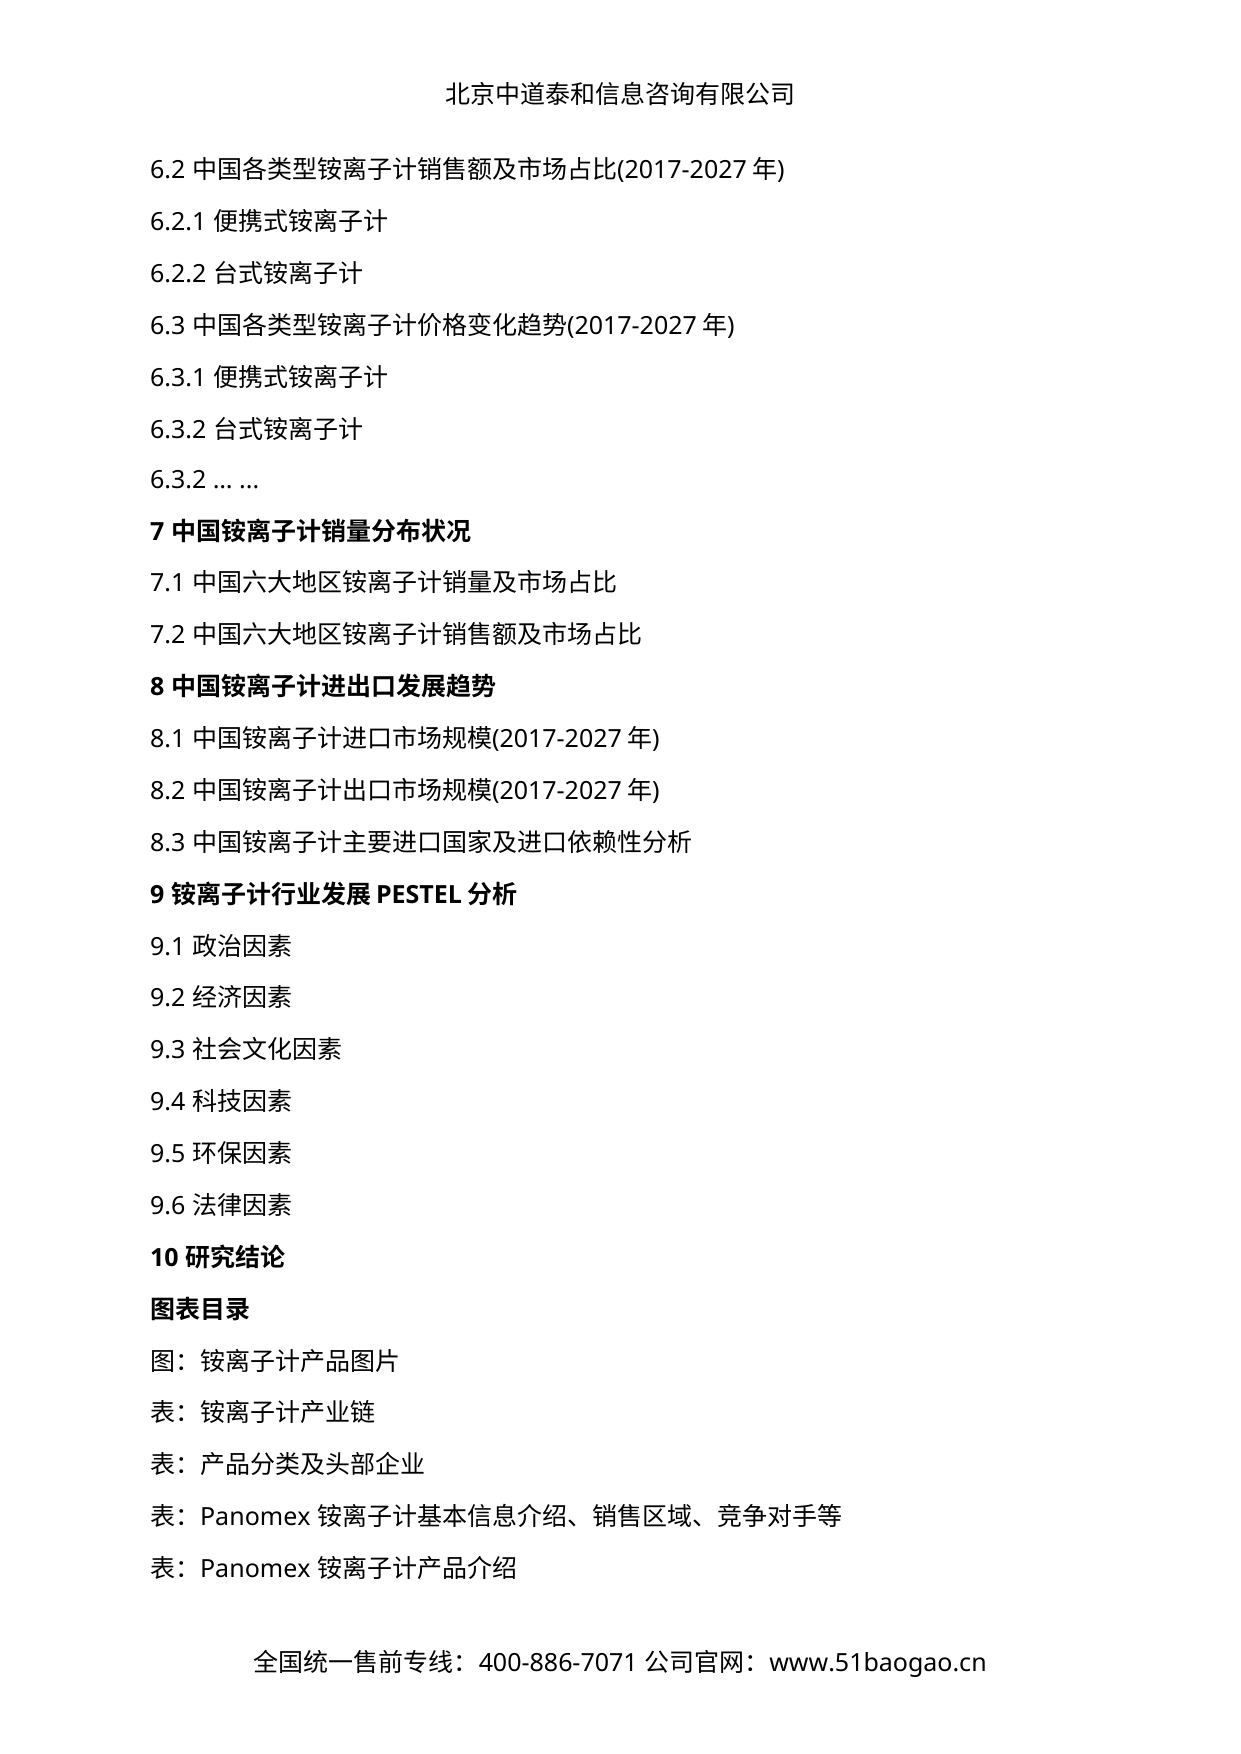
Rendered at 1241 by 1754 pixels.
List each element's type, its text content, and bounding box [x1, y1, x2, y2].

text 6.3 中国各类型铵离子计价格变化趋势(2017-2027年) [150, 306, 1090, 342]
text 6.3.2 … ... [150, 461, 1090, 495]
text 9.6 法律因素 [150, 1185, 1090, 1222]
text 9.5 环保因素 [150, 1133, 1090, 1170]
text 6.2 中国各类型铵离子计销售额及市场占比(2017-2027年) [150, 150, 1090, 186]
text 图表目录 [150, 1289, 1090, 1325]
text 8.2 中国铵离子计出口市场规模(2017-2027年) [150, 770, 1090, 807]
text 9.4 科技因素 [150, 1082, 1090, 1118]
text 表：产品分类及头部企业 [150, 1445, 1090, 1481]
text 9.3 社会文化因素 [150, 1030, 1090, 1066]
text 10 研究结论 [150, 1237, 1090, 1273]
text 8 中国铵离子计进出口发展趋势 [150, 667, 1090, 703]
text 9.2 经济因素 [150, 978, 1090, 1014]
text 7.1 中国六大地区铵离子计销量及市场占比 [150, 563, 1090, 599]
text 6.2.1 便携式铵离子计 [150, 202, 1090, 238]
text 8.3 中国铵离子计主要进口国家及进口依赖性分析 [150, 822, 1090, 858]
text 表：铵离子计产业链 [150, 1393, 1090, 1429]
text 9.1 政治因素 [150, 926, 1090, 962]
text 9 铵离子计行业发展PESTEL分析 [150, 874, 1090, 910]
text 6.3.2 台式铵离子计 [150, 409, 1090, 446]
text 6.3.1 便携式铵离子计 [150, 357, 1090, 394]
text 7 中国铵离子计销量分布状况 [150, 511, 1090, 547]
text 6.2.2 台式铵离子计 [150, 254, 1090, 290]
text 表：Panomex 铵离子计产品介绍 [150, 1548, 1090, 1585]
text 7.2 中国六大地区铵离子计销售额及市场占比 [150, 615, 1090, 651]
text 表：Panomex 铵离子计基本信息介绍、销售区域、竞争对手等 [150, 1497, 1090, 1533]
text 图：铵离子计产品图片 [150, 1341, 1090, 1377]
text 8.1 中国铵离子计进口市场规模(2017-2027年) [150, 718, 1090, 755]
